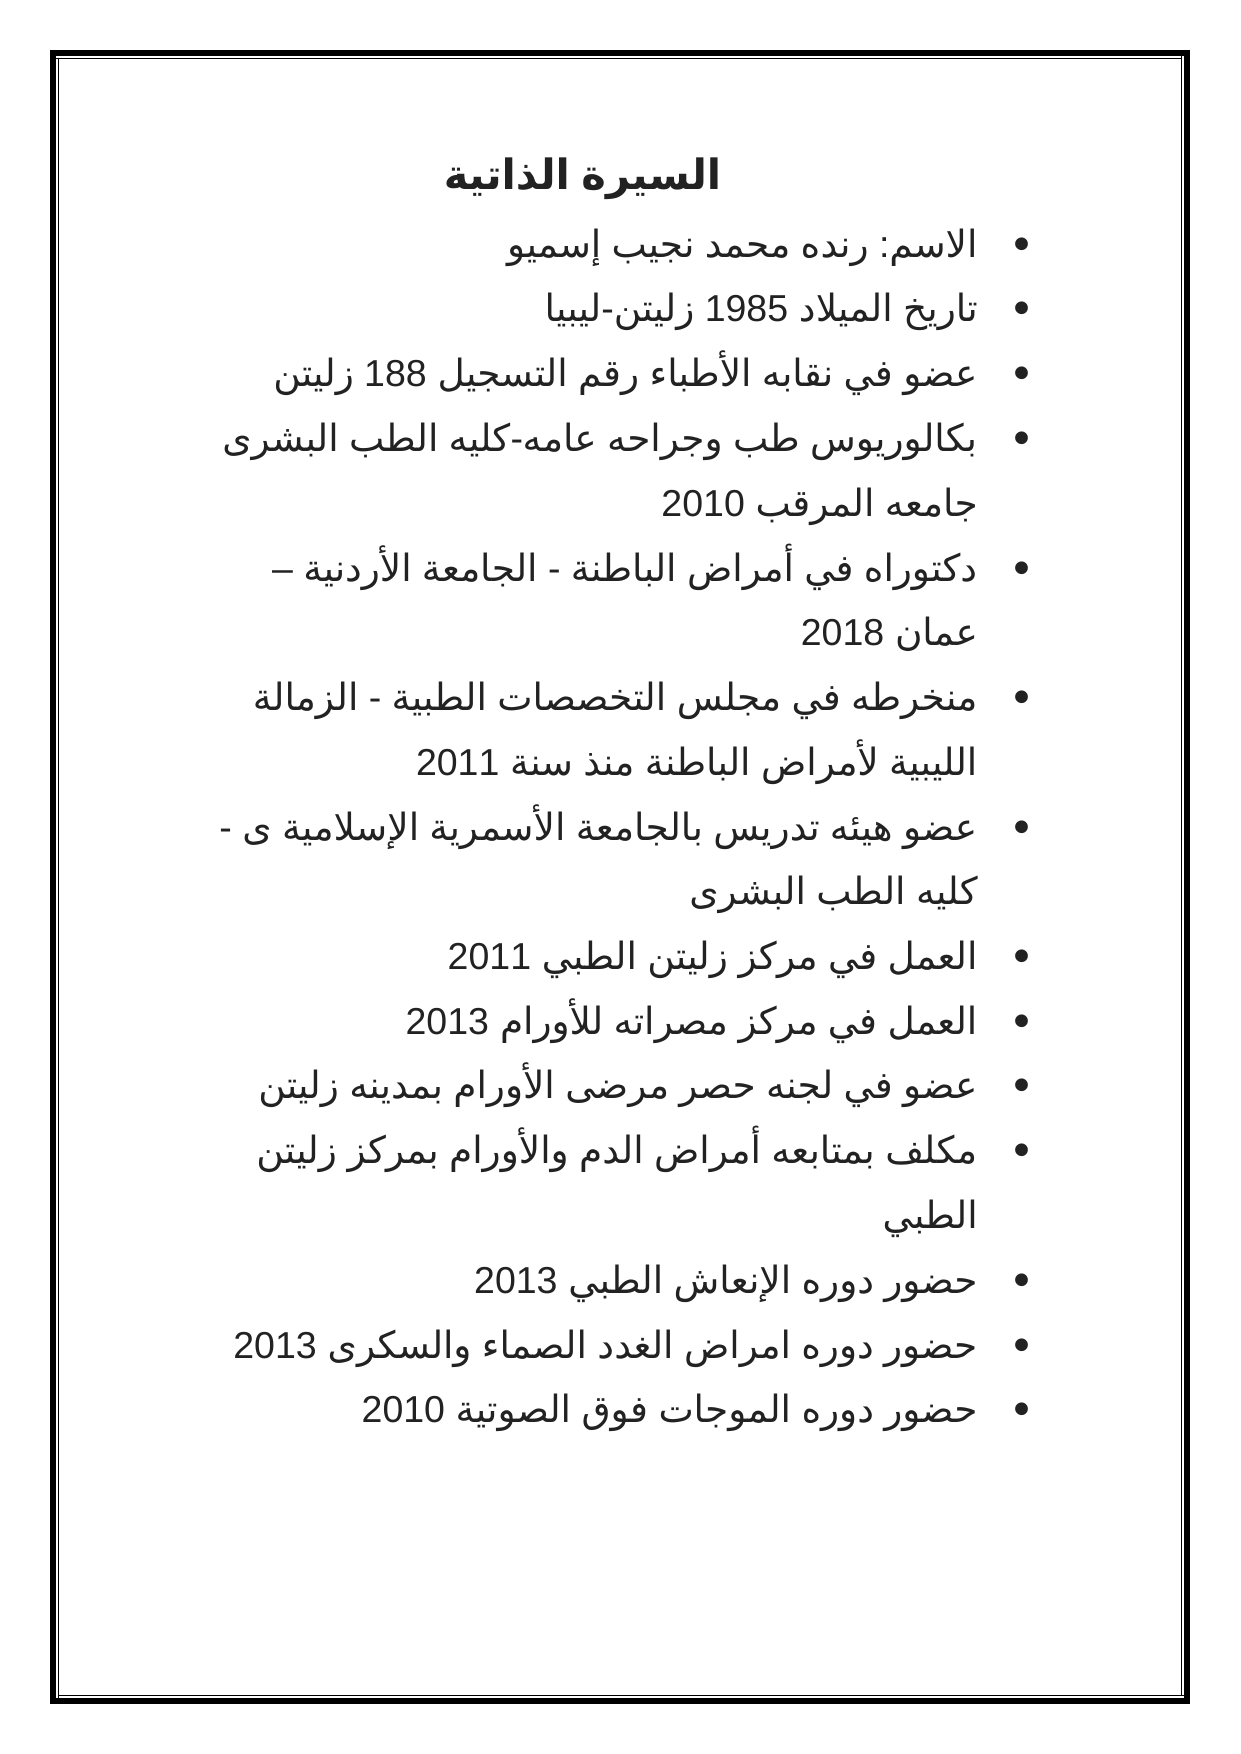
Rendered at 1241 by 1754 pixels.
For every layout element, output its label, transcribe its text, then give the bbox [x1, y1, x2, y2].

list عضو في لجنه حصر مرضى الأورام بمدينه زليتن [187, 1064, 1015, 1107]
list عضو في نقابه الأطباء رقم التسجيل 188 زليتن [187, 351, 1015, 395]
list تاريخ الميلاد 1985 زليتن-ليبيا [187, 287, 1015, 330]
list السيرة الذاتية [187, 150, 978, 198]
list حضور دوره امراض الغدد الصماء والسكرى 2013 [187, 1323, 1015, 1366]
list عضو هيئه تدريس بالجامعة الأسمرية الإسلامية ى - كليه الطب البشرى [187, 805, 1015, 913]
list دكتوراه في أمراض الباطنة - الجامعة الأردنية – عمان 2018 [187, 546, 1015, 654]
list حضور دوره الإنعاش الطبي 2013 [187, 1258, 1015, 1301]
list العمل في مركز مصراته للأورام 2013 [187, 999, 1015, 1042]
list العمل في مركز زليتن الطبي 2011 [187, 934, 1015, 977]
list الاسم: رنده محمد نجيب إسميو [187, 222, 1015, 265]
list بكالوريوس طب وجراحه عامه-كليه الطب البشرى جامعه المرقب 2010 [187, 416, 1015, 524]
list منخرطه في مجلس التخصصات الطبية - الزمالة الليبية لأمراض الباطنة منذ سنة 2011 [187, 675, 1015, 783]
list مكلف بمتابعه أمراض الدم والأورام بمركز زليتن الطبي [187, 1128, 1015, 1236]
list حضور دوره الموجات فوق الصوتية 2010 [187, 1388, 1015, 1431]
